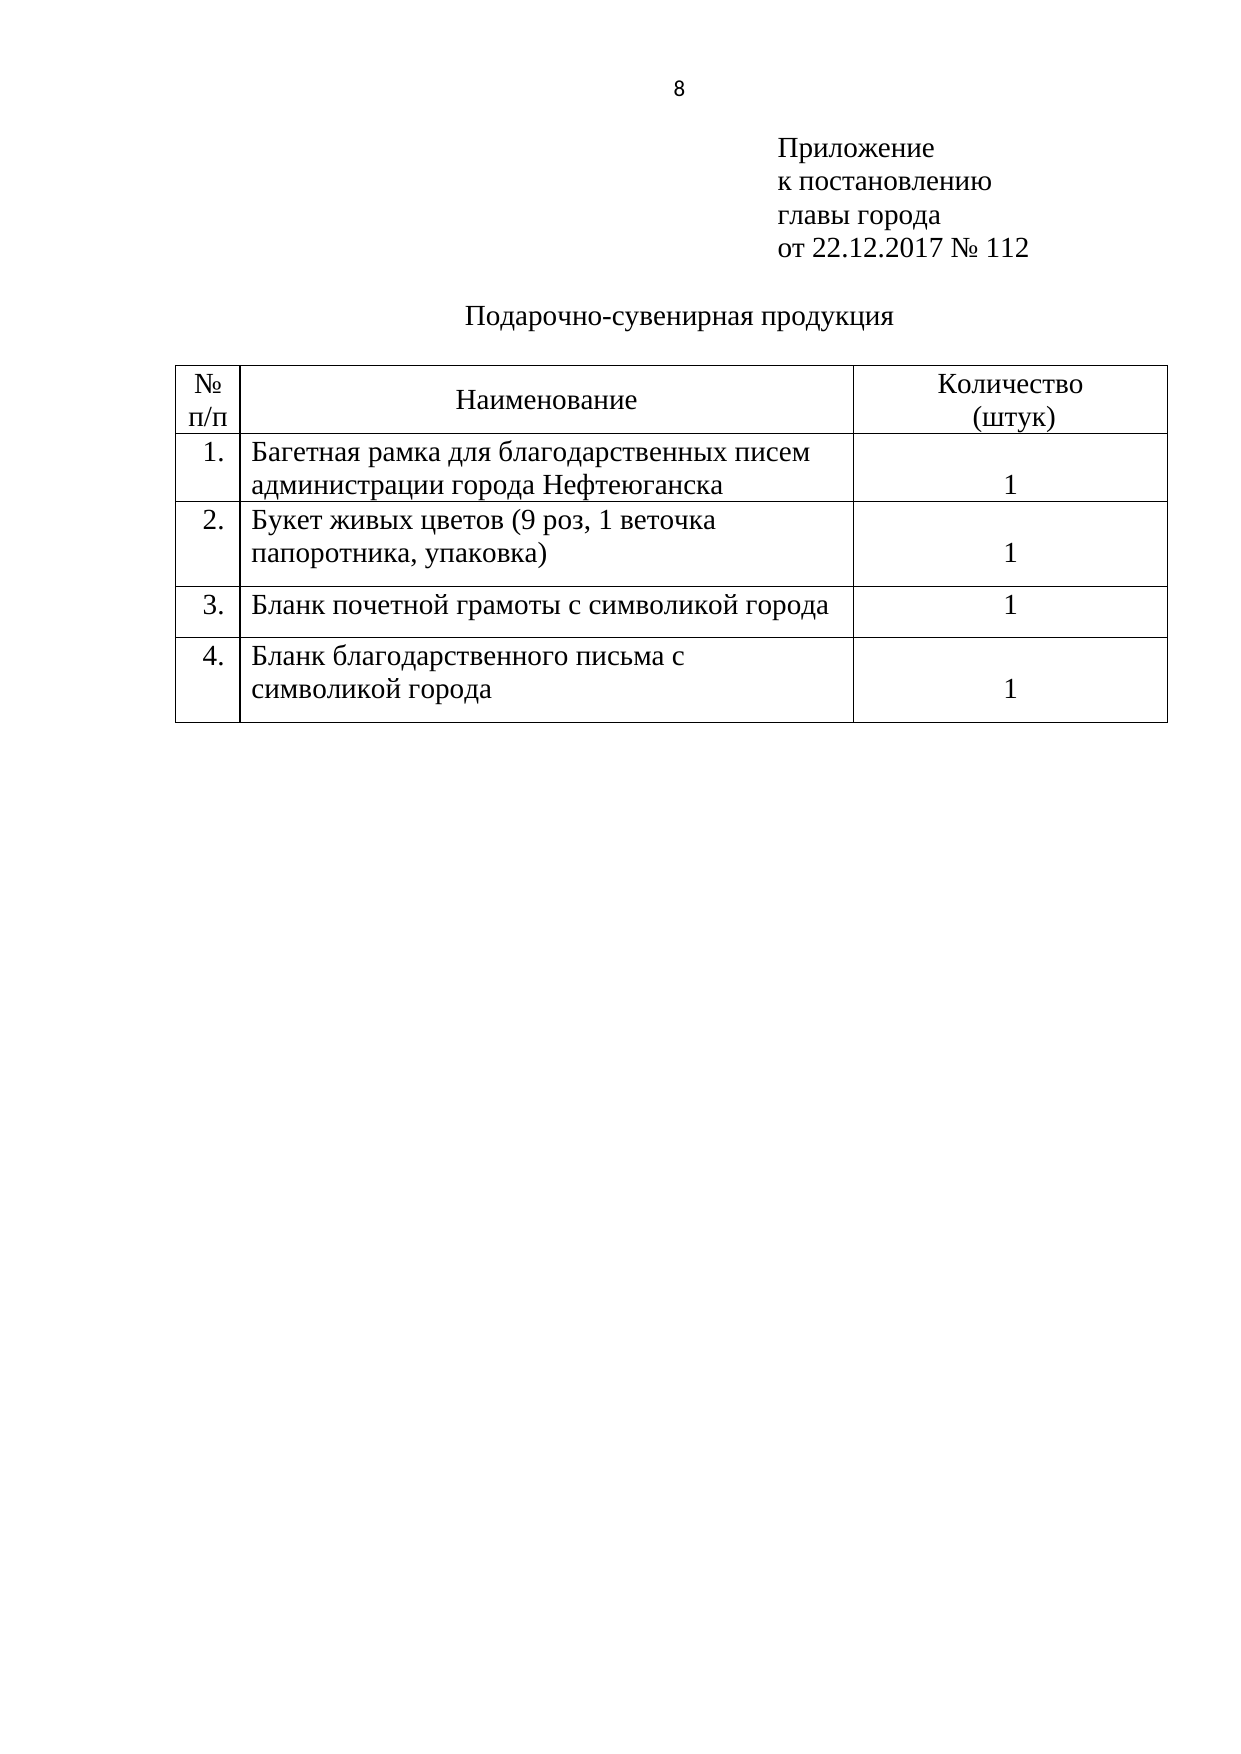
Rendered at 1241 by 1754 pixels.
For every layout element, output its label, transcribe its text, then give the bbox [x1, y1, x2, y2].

table_cell Бланк почетной грамоты с символикой города [241, 587, 853, 637]
table_header Наименование [241, 366, 853, 433]
table_header № п/п [176, 366, 239, 433]
table_cell 1 [854, 638, 1167, 722]
text от 22.12.2017 № 112 [702, 231, 1181, 264]
table_cell 1 [854, 434, 1167, 501]
table_cell [176, 434, 239, 501]
table_cell 1 [854, 587, 1167, 637]
table_cell [176, 638, 239, 722]
text Подарочно-сувенирная продукция [177, 298, 1181, 331]
table_cell Букет живых цветов (9 роз, 1 веточка папоротника, упаковка) [241, 502, 853, 586]
table_cell 1 [854, 502, 1167, 586]
text Приложение [702, 130, 1179, 163]
table_cell Багетная рамка для благодарственных писем администрации города Нефтеюганска [241, 434, 853, 501]
text главы города [702, 197, 1181, 231]
table_header Количество (штук) [854, 366, 1167, 433]
table_cell Бланк благодарственного письма с символикой города [241, 638, 853, 722]
text к постановлению [702, 163, 1181, 197]
table_cell [176, 502, 239, 586]
table_cell [176, 587, 239, 637]
